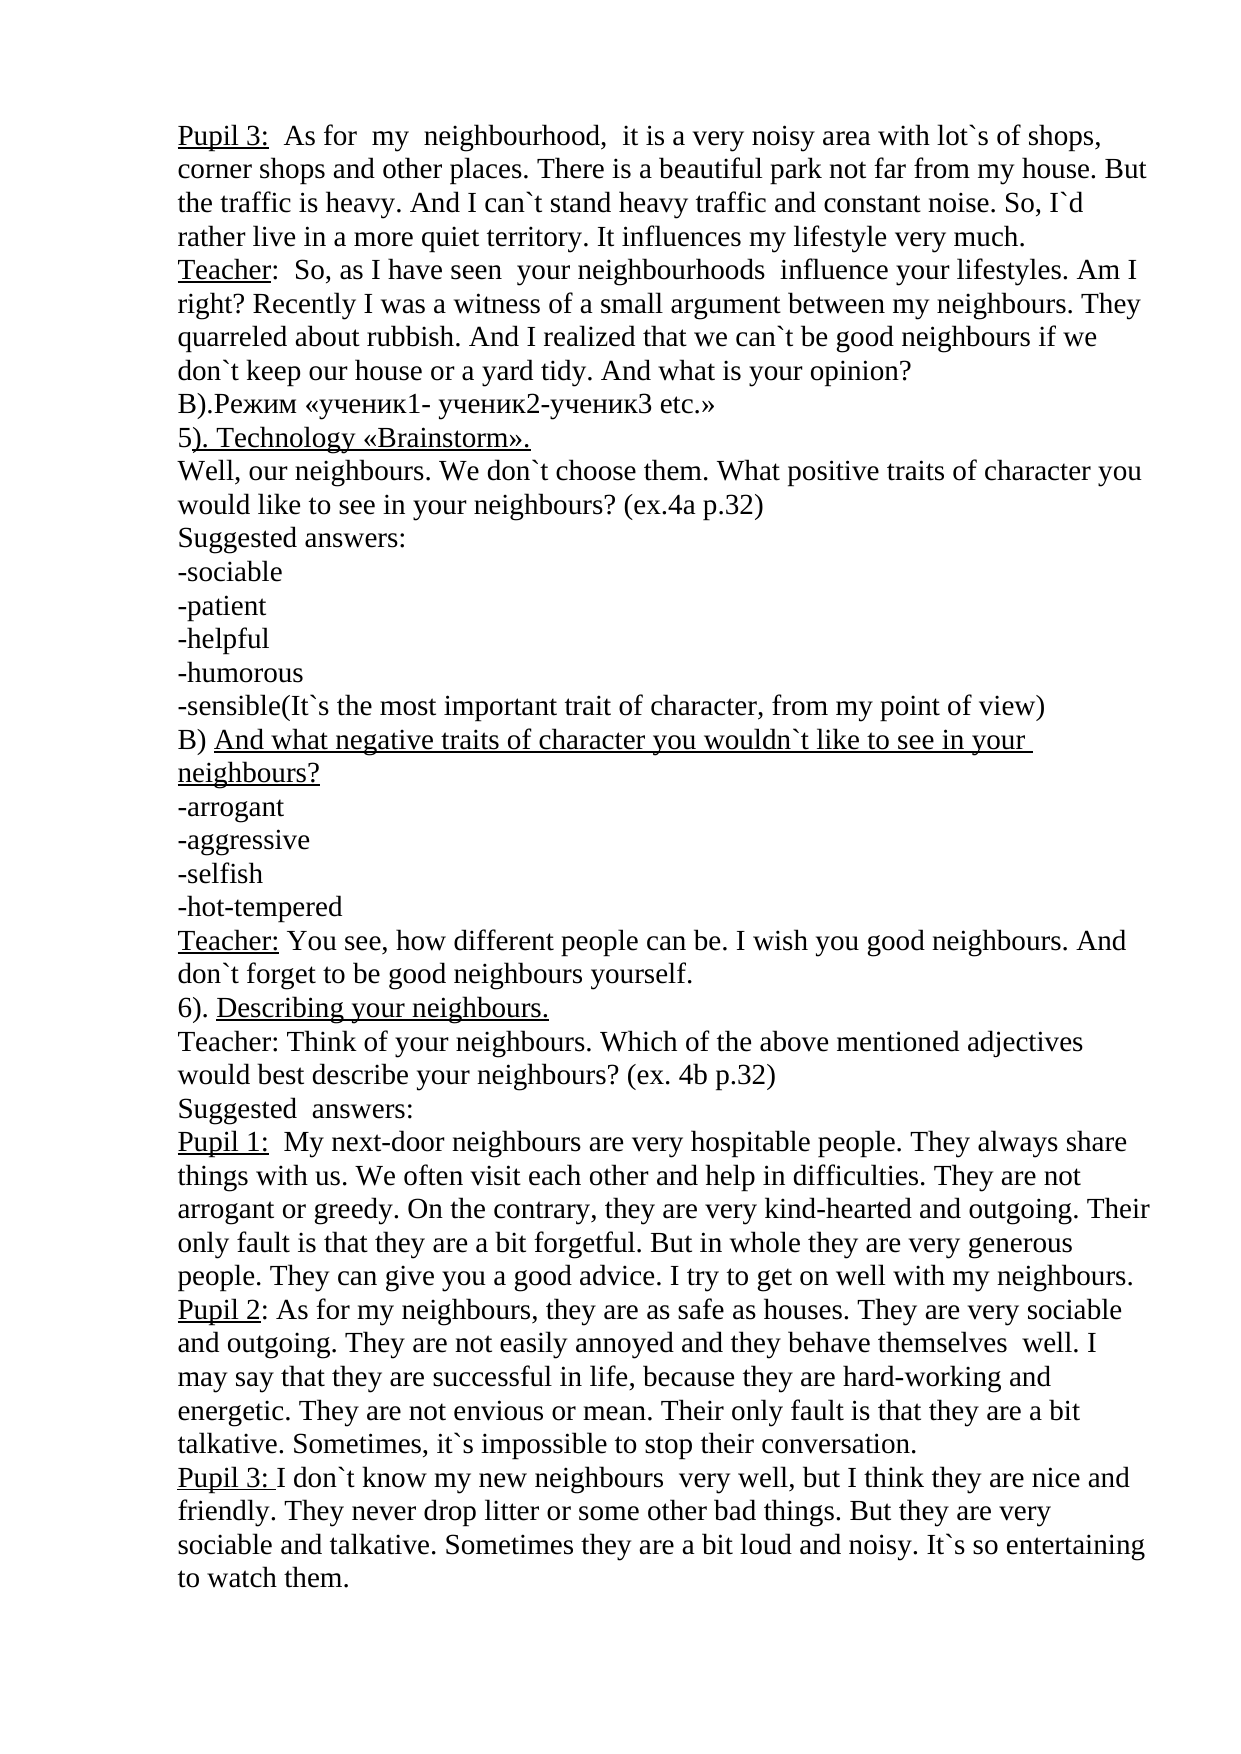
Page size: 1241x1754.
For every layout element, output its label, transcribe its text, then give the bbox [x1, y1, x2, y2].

text -patient [177, 588, 1152, 621]
text Teacher: So, as I have seen your neighbourhoods influence your lifestyles. Am I right? Recently I was a witness of a small argument between my neighbours. They quarreled about rubbish. And I realized that we can`t be good neighbours if we don`t keep our house or a yard tidy. And what is your opinion? [177, 252, 1152, 386]
text Pupil 2: As for my neighbours, they are as safe as houses. They are very sociable and outgoing. They are not easily annoyed and they behave themselves well. I may say that they are successful in life, because they are hard-working and energetic. They are not envious or mean. Their only fault is that they are a bit talkative. Sometimes, it`s impossible to stop their conversation. [177, 1292, 1152, 1460]
text Pupil 3: As for my neighbourhood, it is a very noisy area with lot`s of shops, corner shops and other places. There is a beautiful park not far from my house. But the traffic is heavy. And I can`t stand heavy traffic and constant noise. So, I`d rather live in a more quiet territory. It influences my lifestyle very much. [177, 118, 1152, 252]
text Suggested answers: [177, 521, 1152, 554]
text -arrogant [177, 789, 1152, 822]
text Teacher: You see, how different people can be. I wish you good neighbours. And don`t forget to be good neighbours yourself. [177, 923, 1152, 990]
text -hot-tempered [177, 889, 1152, 923]
text -selfish [177, 856, 1152, 889]
text Pupil 3: I don`t know my new neighbours very well, but I think they are nice and friendly. They never drop litter or some other bad things. But they are very sociable and talkative. Sometimes they are a bit loud and noisy. It`s so entertaining to watch them. [177, 1460, 1152, 1594]
text Teacher: Think of your neighbours. Which of the above mentioned adjectives would best describe your neighbours? (ex. 4b p.32) [177, 1024, 1152, 1091]
text -humorous [177, 655, 1152, 688]
text -helpful [177, 621, 1152, 655]
text 6). Describing your neighbours. [177, 990, 1152, 1024]
text Suggested answers: [177, 1091, 1152, 1124]
text -aggressive [177, 822, 1152, 856]
text -sociable [177, 554, 1152, 588]
text В).Режим «ученик1- ученик2-ученик3 etc.» [177, 386, 1152, 420]
text 5). Technology «Brainstorm». [177, 420, 1152, 453]
text Pupil 1: My next-door neighbours are very hospitable people. They always share things with us. We often visit each other and help in difficulties. They are not arrogant or greedy. On the contrary, they are very kind-hearted and outgoing. Their only fault is that they are a bit forgetful. But in whole they are very generous people. They can give you a good advice. I try to get on well with my neighbours. [177, 1124, 1152, 1292]
text B) And what negative traits of character you wouldn`t like to see in your neighbours? [177, 722, 1152, 789]
text Well, our neighbours. We don`t choose them. What positive traits of character you would like to see in your neighbours? (ex.4a p.32) [177, 453, 1152, 521]
text -sensible(It`s the most important trait of character, from my point of view) [177, 688, 1152, 722]
